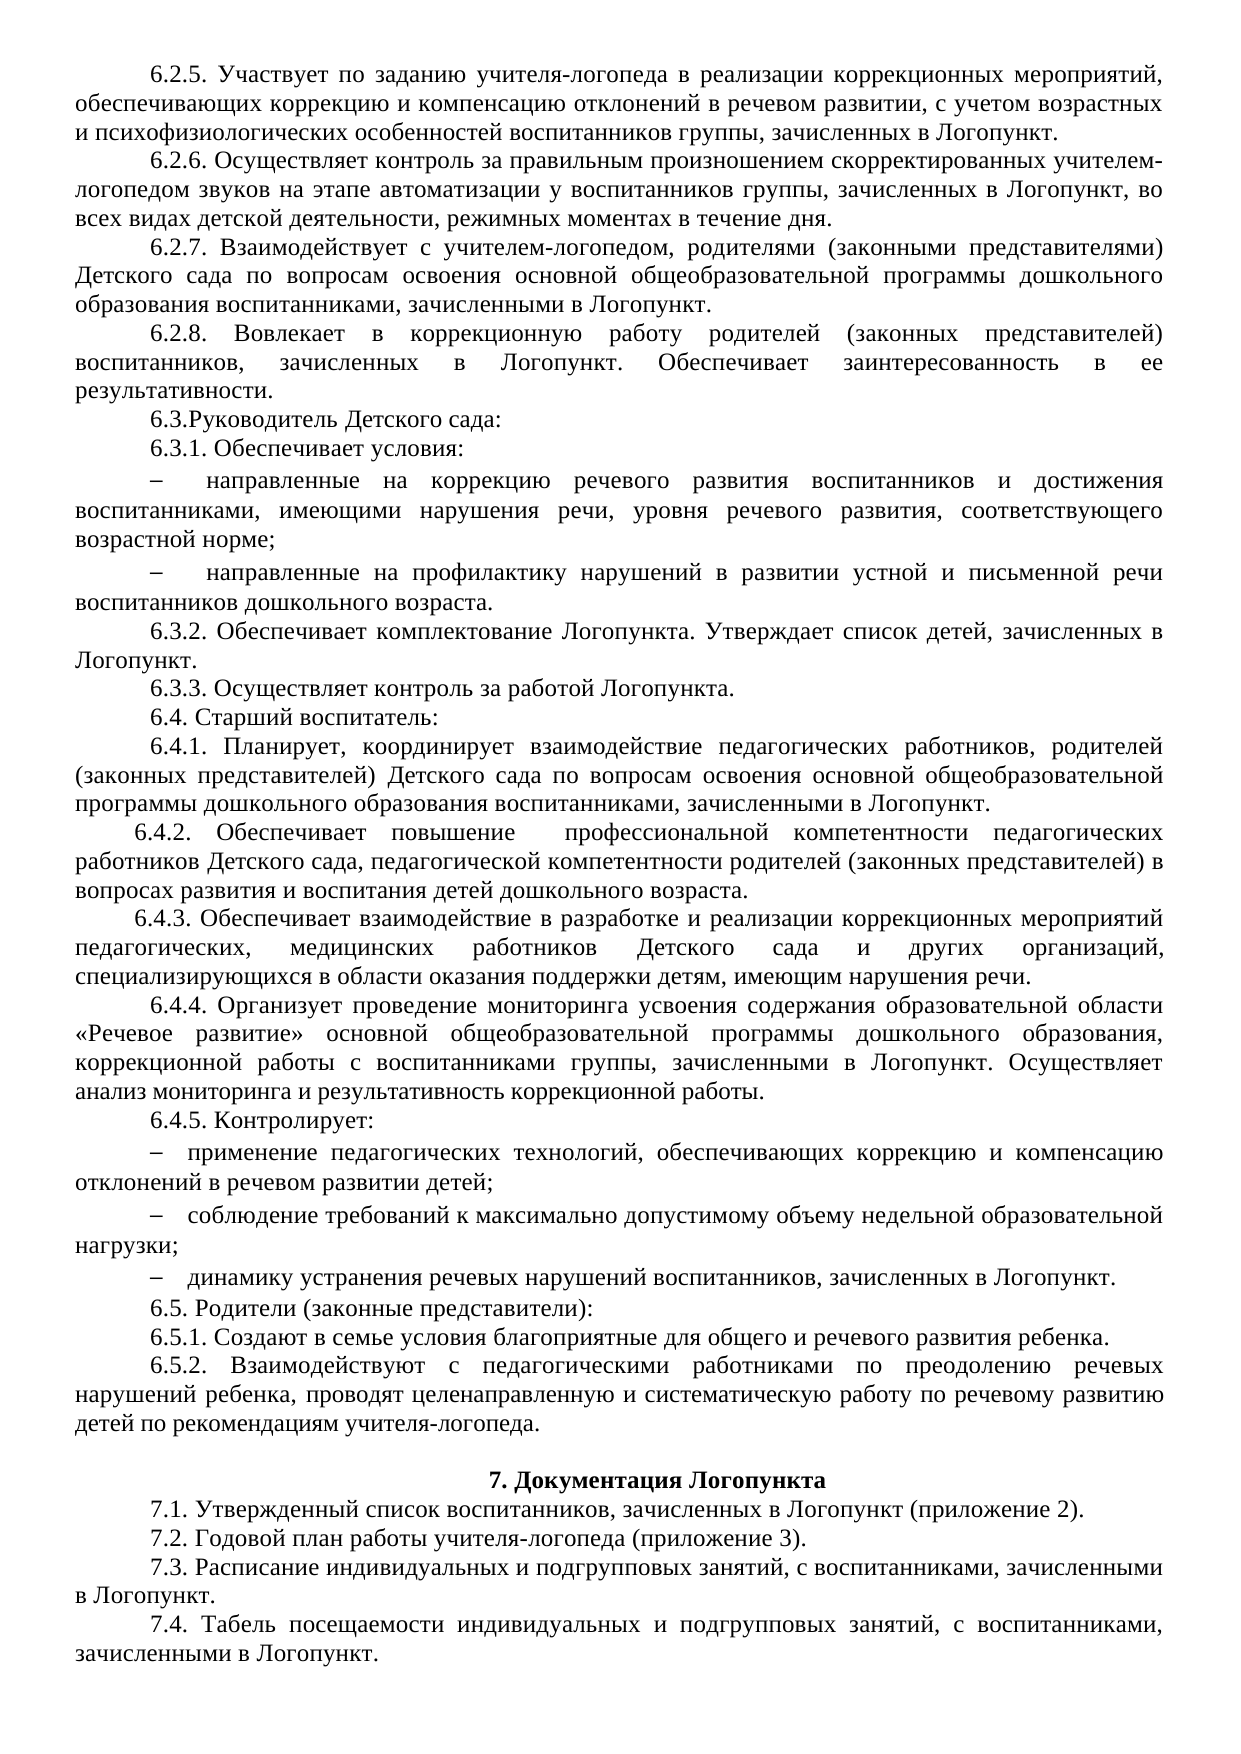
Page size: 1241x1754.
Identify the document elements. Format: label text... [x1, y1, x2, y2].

text 6.4.1. Планирует, координирует взаимодействие педагогических работников, родителей (законных представителей) Детского сада по вопросам освоения основной общеобразовательной программы дошкольного образования воспитанниками, зачисленными в Логопункт. [75, 731, 1165, 817]
list соблюдение требований к максимально допустимому объему недельной образовательной нагрузки; [75, 1196, 1165, 1259]
list динамику устранения речевых нарушений воспитанников, зачисленных в Логопункт. [75, 1259, 1165, 1293]
text 7. Документация Логопункта [75, 1466, 1165, 1494]
text 6.4.3. Обеспечивает взаимодействие в разработке и реализации коррекционных мероприятий педагогических, медицинских работников Детского сада и других организаций, специализирующихся в области оказания поддержки детям, имеющим нарушения речи. [75, 903, 1165, 990]
text 6.3.Руководитель Детского сада: [75, 404, 1165, 433]
text 7.1. Утвержденный список воспитанников, зачисленных в Логопункт (приложение 2). [75, 1494, 1165, 1523]
text 6.4. Старший воспитатель: [75, 702, 1165, 731]
list направленные на профилактику нарушений в развитии устной и письменной речи воспитанников дошкольного возраста. [75, 553, 1165, 616]
text 7.2. Годовой план работы учителя-логопеда (приложение 3). [75, 1523, 1165, 1552]
text 6.5.2. Взаимодействуют с педагогическими работниками по преодолению речевых нарушений ребенка, проводят целенаправленную и систематическую работу по речевому развитию детей по рекомендациям учителя-логопеда. [75, 1351, 1165, 1437]
text 6.2.6. Осуществляет контроль за правильным произношением скорректированных учителем-логопедом звуков на этапе автоматизации у воспитанников группы, зачисленных в Логопункт, во всех видах детской деятельности, режимных моментах в течение дня. [75, 145, 1165, 232]
text 6.2.8. Вовлекает в коррекционную работу родителей (законных представителей) воспитанников, зачисленных в Логопункт. Обеспечивает заинтересованность в ее результативности. [75, 318, 1165, 404]
text 6.3.2. Обеспечивает комплектование Логопункта. Утверждает список детей, зачисленных в Логопункт. [75, 616, 1165, 673]
text 6.3.3. Осуществляет контроль за работой Логопункта. [75, 673, 1165, 702]
text 7.4. Табель посещаемости индивидуальных и подгрупповых занятий, с воспитанниками, зачисленными в Логопункт. [75, 1609, 1165, 1667]
text 6.2.5. Участвует по заданию учителя-логопеда в реализации коррекционных мероприятий, обеспечивающих коррекцию и компенсацию отклонений в речевом развитии, с учетом возрастных и психофизиологических особенностей воспитанников группы, зачисленных в Логопункт. [75, 59, 1165, 145]
text 7.3. Расписание индивидуальных и подгрупповых занятий, с воспитанниками, зачисленными в Логопункт. [75, 1552, 1165, 1609]
list направленные на коррекцию речевого развития воспитанников и достижения воспитанниками, имеющими нарушения речи, уровня речевого развития, соответствующего возрастной норме; [75, 462, 1165, 553]
text 6.3.1. Обеспечивает условия: [75, 433, 1165, 462]
text 6.4.2. Обеспечивает повышение профессиональной компетентности педагогических работников Детского сада, педагогической компетентности родителей (законных представителей) в вопросах развития и воспитания детей дошкольного возраста. [75, 817, 1165, 903]
list применение педагогических технологий, обеспечивающих коррекцию и компенсацию отклонений в речевом развитии детей; [75, 1133, 1165, 1196]
text 6.2.7. Взаимодействует с учителем-логопедом, родителями (законными представителями) Детского сада по вопросам освоения основной общеобразовательной программы дошкольного образования воспитанниками, зачисленными в Логопункт. [75, 232, 1165, 318]
text 6.5. Родители (законные представители): [75, 1293, 1165, 1322]
text 6.4.5. Контролирует: [75, 1105, 1165, 1133]
text 6.4.4. Организует проведение мониторинга усвоения содержания образовательной области «Речевое развитие» основной общеобразовательной программы дошкольного образования, коррекционной работы с воспитанниками группы, зачисленными в Логопункт. Осуществляет анализ мониторинга и результативность коррекционной работы. [75, 990, 1165, 1105]
text 6.5.1. Создают в семье условия благоприятные для общего и речевого развития ребенка. [75, 1322, 1165, 1351]
